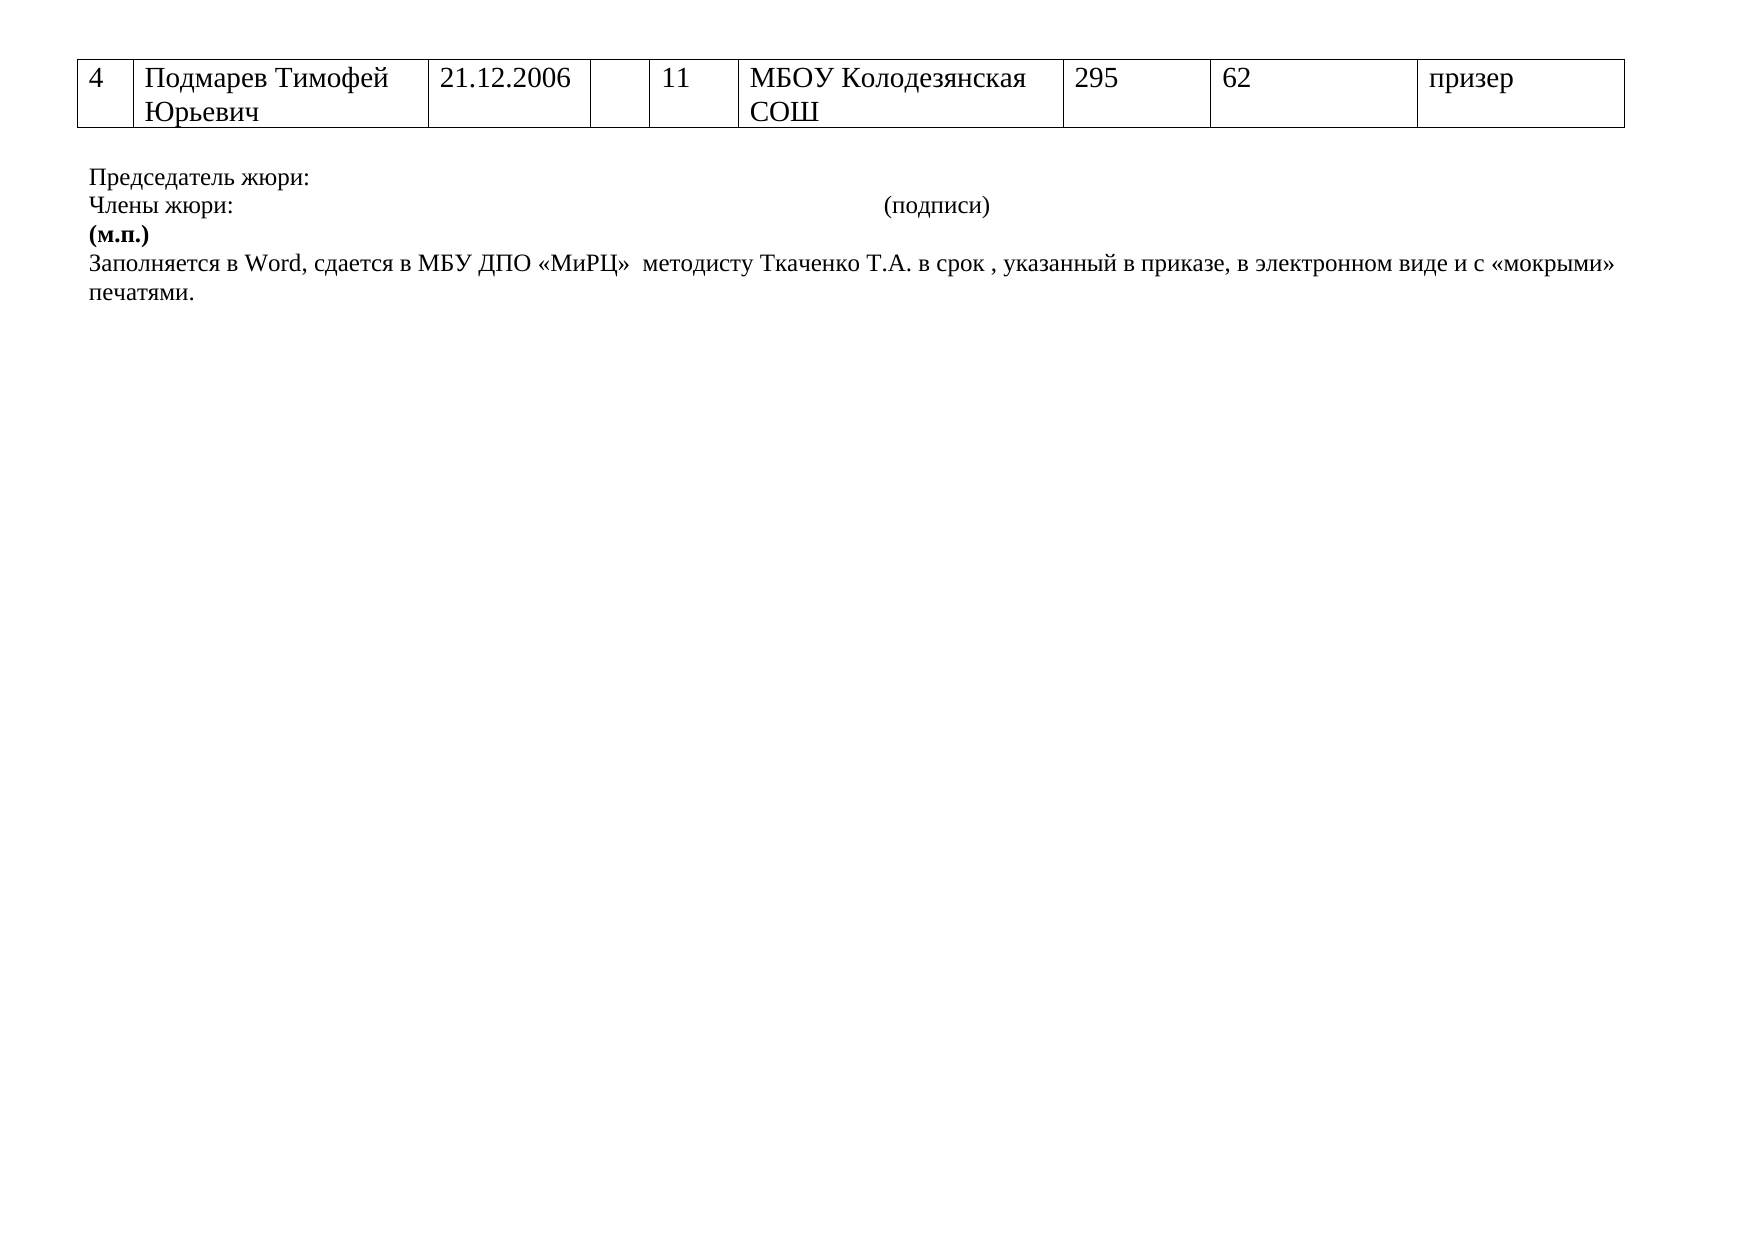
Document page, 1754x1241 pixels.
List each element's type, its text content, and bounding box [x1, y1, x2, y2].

table_cell призер [1418, 60, 1624, 127]
table_cell 4 [78, 60, 133, 127]
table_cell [739, 60, 1063, 127]
table_cell Подмарев Тимофей Юрьевич [134, 60, 428, 127]
table_cell 62 [1211, 60, 1417, 127]
table_cell 295 [1064, 60, 1210, 127]
text (м.п.) [89, 219, 1665, 248]
table_cell 21.12.2006 [429, 60, 590, 127]
text Заполняется в Word, сдается в МБУ ДПО «МиРЦ» методисту Ткаченко Т.А. в срок , указанный в приказе, в электронном виде и с «мокрыми» печатями. [89, 248, 1665, 306]
text Председатель жюри: [89, 162, 1665, 191]
table_cell 11 [650, 60, 738, 127]
text Члены жюри: (подписи) [89, 191, 1665, 219]
table_cell [591, 60, 649, 127]
